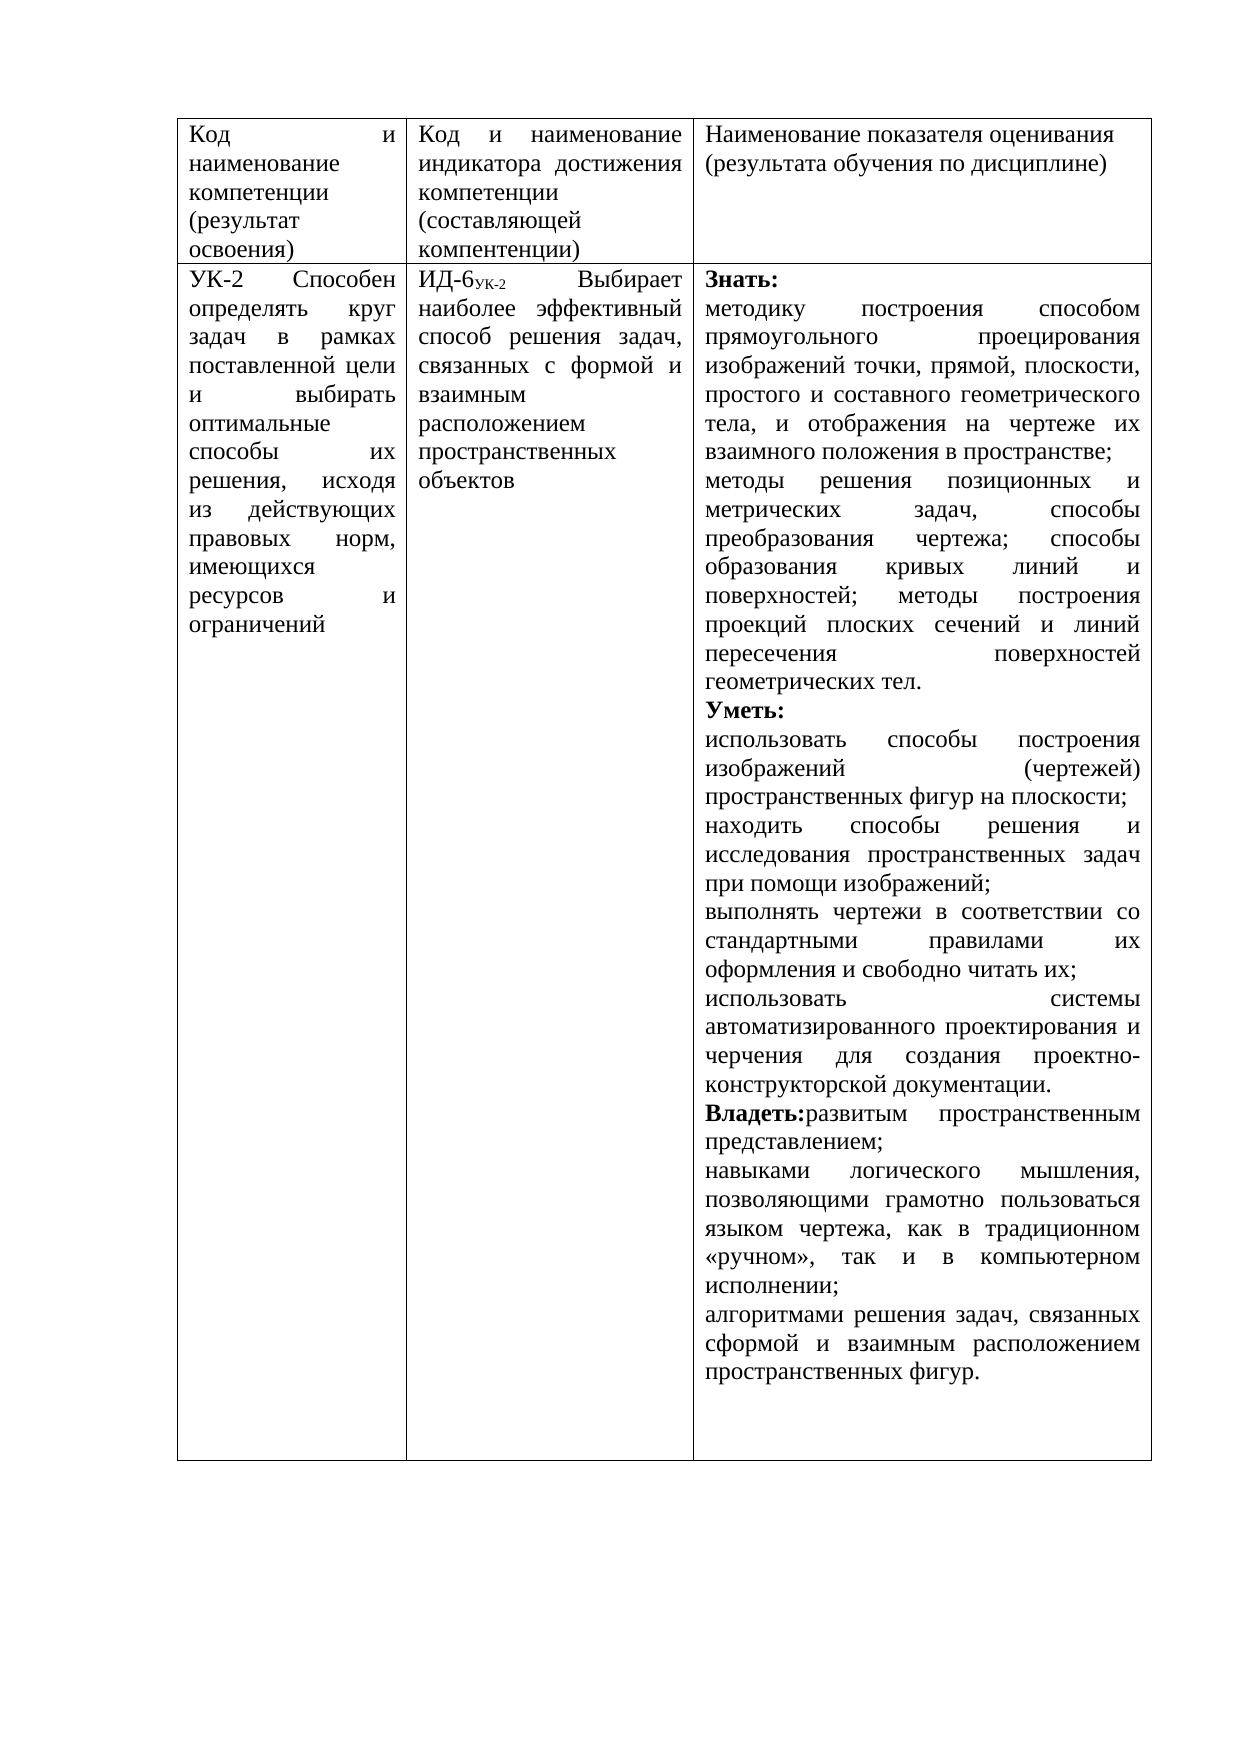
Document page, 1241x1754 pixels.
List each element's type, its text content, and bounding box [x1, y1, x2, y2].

table_cell ИД-6УК-2 Выбирает наиболее эффективный способ решения задач, связанных с формой и взаимным расположением пространственных объектов [407, 264, 693, 1460]
table_header Наименование показателя оценивания (результата обучения по дисциплине) [694, 119, 1151, 263]
table_cell Знать: методику построения способом прямоугольного проецирования изображений точки, прямой, плоскости, простого и составного геометрического тела, и отображения на чертеже их взаимного положения в пространстве; методы решения позиционных и метрических задач, способы преобразования чертежа; способы образования кривых линий и поверхностей; методы построения проекций плоских сечений и линий пересечения поверхностей геометрических тел. Уметь: использовать способы построения изображений (чертежей) пространственных фигур на плоскости; находить способы решения и исследования пространственных задач при помощи изображений; выполнять чертежи в соответствии со стандартными правилами их оформления и свободно читать их; использовать системы автоматизированного проектирования и черчения для создания проектно-конструкторской документации. Владеть:развитым пространственным представлением; навыками логического мышления, позволяющими грамотно пользоваться языком чертежа, как в традиционном «ручном», так и в компьютерном исполнении; алгоритмами решения задач, связанных сформой и взаимным расположением пространственных фигур. [694, 264, 1151, 1460]
table_header Код и наименование компетенции (результат освоения) [178, 119, 406, 263]
table_header Код и наименование индикатора достижения компетенции (составляющей компентенции) [407, 119, 693, 263]
table_cell УК-2 Способен определять круг задач в рамках поставленной цели и выбирать оптимальные способы их решения, исходя из действующих правовых норм, имеющихся ресурсов и ограничений [178, 264, 406, 1460]
